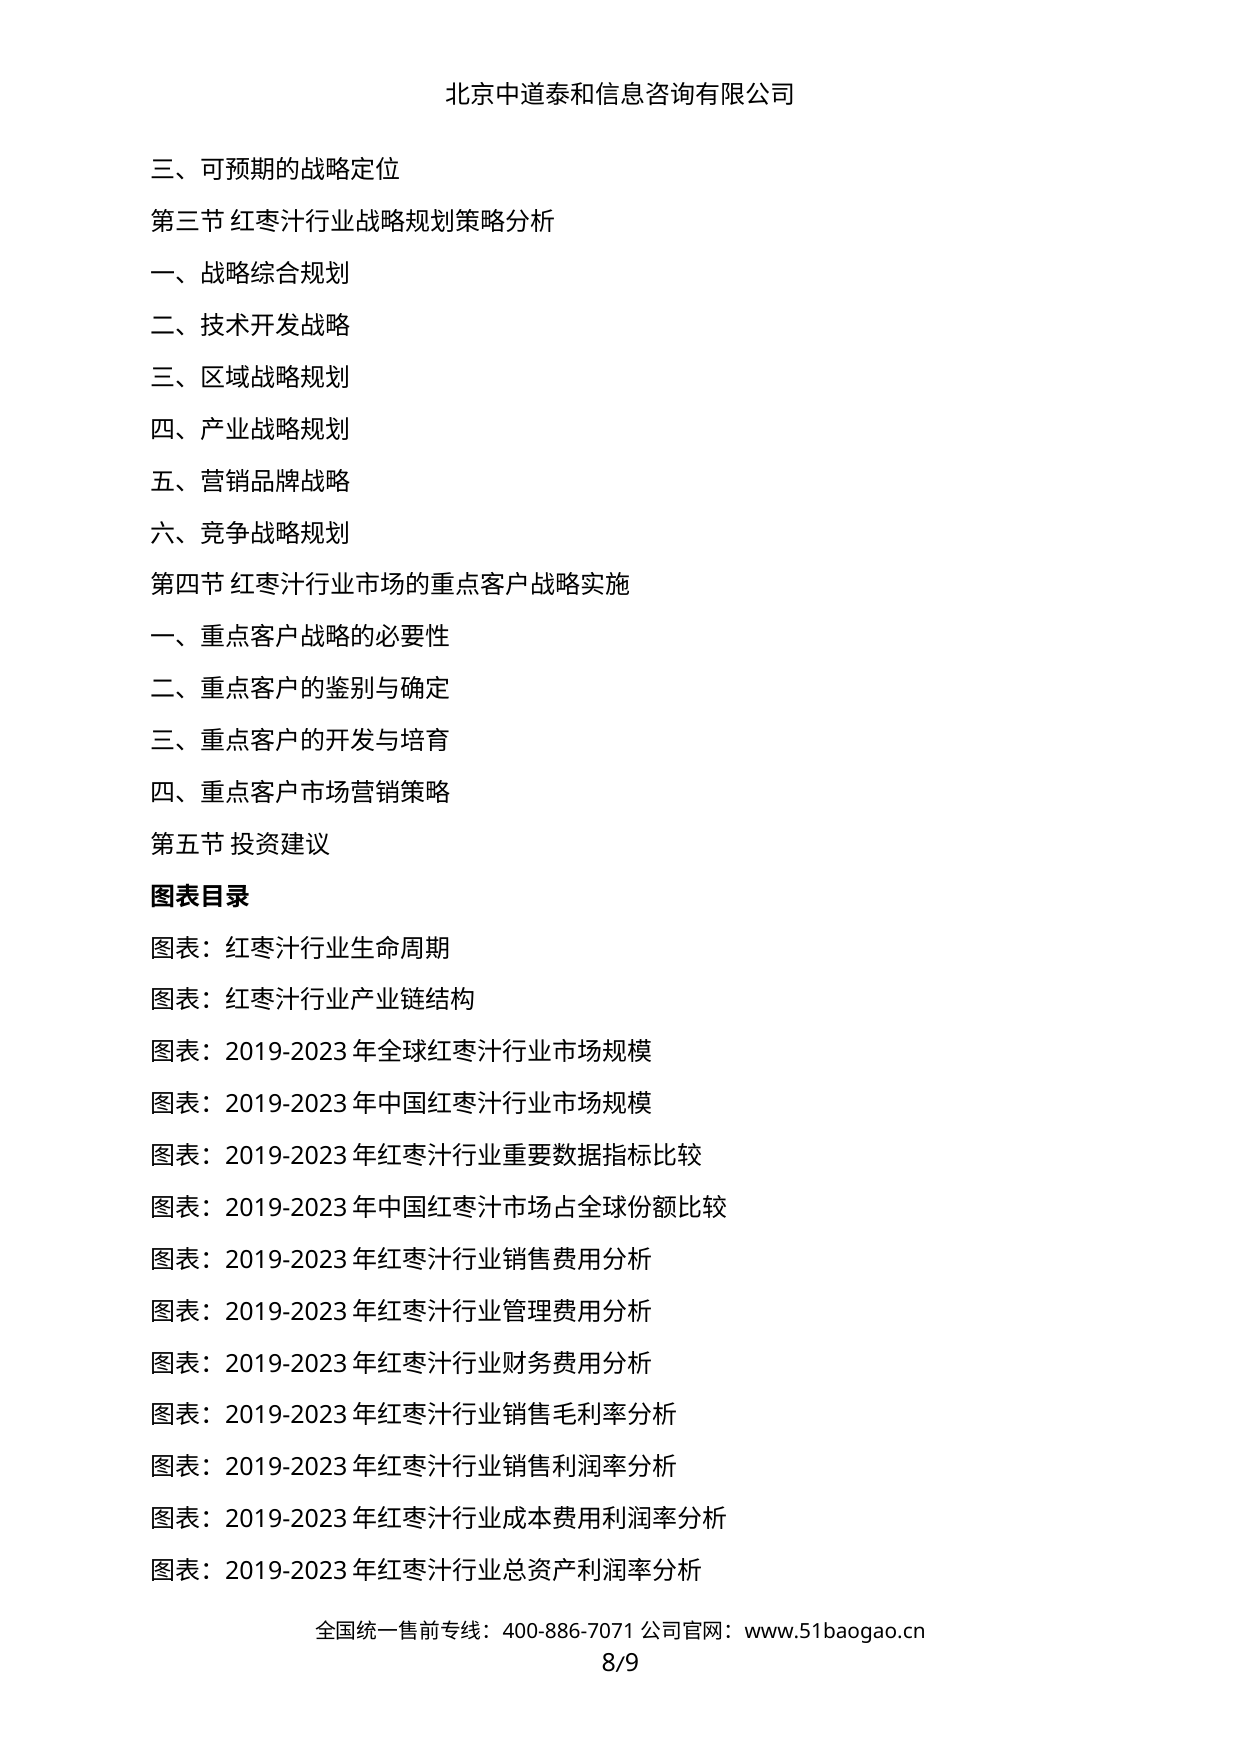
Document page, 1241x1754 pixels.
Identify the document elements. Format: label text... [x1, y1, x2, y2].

text 图表：2019-2023年全球红枣汁行业市场规模 [150, 1032, 1090, 1068]
text 二、重点客户的鉴别与确定 [150, 669, 1090, 705]
text 图表目录 [150, 876, 1090, 912]
text 图表：2019-2023年红枣汁行业总资产利润率分析 [150, 1551, 1090, 1587]
text 图表：2019-2023年红枣汁行业成本费用利润率分析 [150, 1499, 1090, 1535]
text 图表：2019-2023年中国红枣汁行业市场规模 [150, 1084, 1090, 1120]
text 图表：2019-2023年红枣汁行业销售利润率分析 [150, 1447, 1090, 1483]
text 第三节 红枣汁行业战略规划策略分析 [150, 202, 1090, 238]
text 第五节 投资建议 [150, 824, 1090, 861]
text 图表：2019-2023年红枣汁行业财务费用分析 [150, 1343, 1090, 1379]
text 三、可预期的战略定位 [150, 150, 1090, 186]
text 四、产业战略规划 [150, 409, 1090, 446]
text 四、重点客户市场营销策略 [150, 772, 1090, 809]
text 三、重点客户的开发与培育 [150, 721, 1090, 757]
text 一、战略综合规划 [150, 254, 1090, 290]
text 图表：红枣汁行业生命周期 [150, 928, 1090, 964]
text 图表：2019-2023年红枣汁行业管理费用分析 [150, 1291, 1090, 1327]
text 图表：红枣汁行业产业链结构 [150, 980, 1090, 1016]
text 一、重点客户战略的必要性 [150, 617, 1090, 653]
text 二、技术开发战略 [150, 306, 1090, 342]
text 图表：2019-2023年红枣汁行业销售毛利率分析 [150, 1395, 1090, 1431]
text 图表：2019-2023年红枣汁行业重要数据指标比较 [150, 1136, 1090, 1172]
text 六、竞争战略规划 [150, 513, 1090, 549]
text 三、区域战略规划 [150, 357, 1090, 394]
text 第四节 红枣汁行业市场的重点客户战略实施 [150, 565, 1090, 601]
text 图表：2019-2023年中国红枣汁市场占全球份额比较 [150, 1187, 1090, 1224]
text 五、营销品牌战略 [150, 461, 1090, 497]
text 图表：2019-2023年红枣汁行业销售费用分析 [150, 1239, 1090, 1276]
